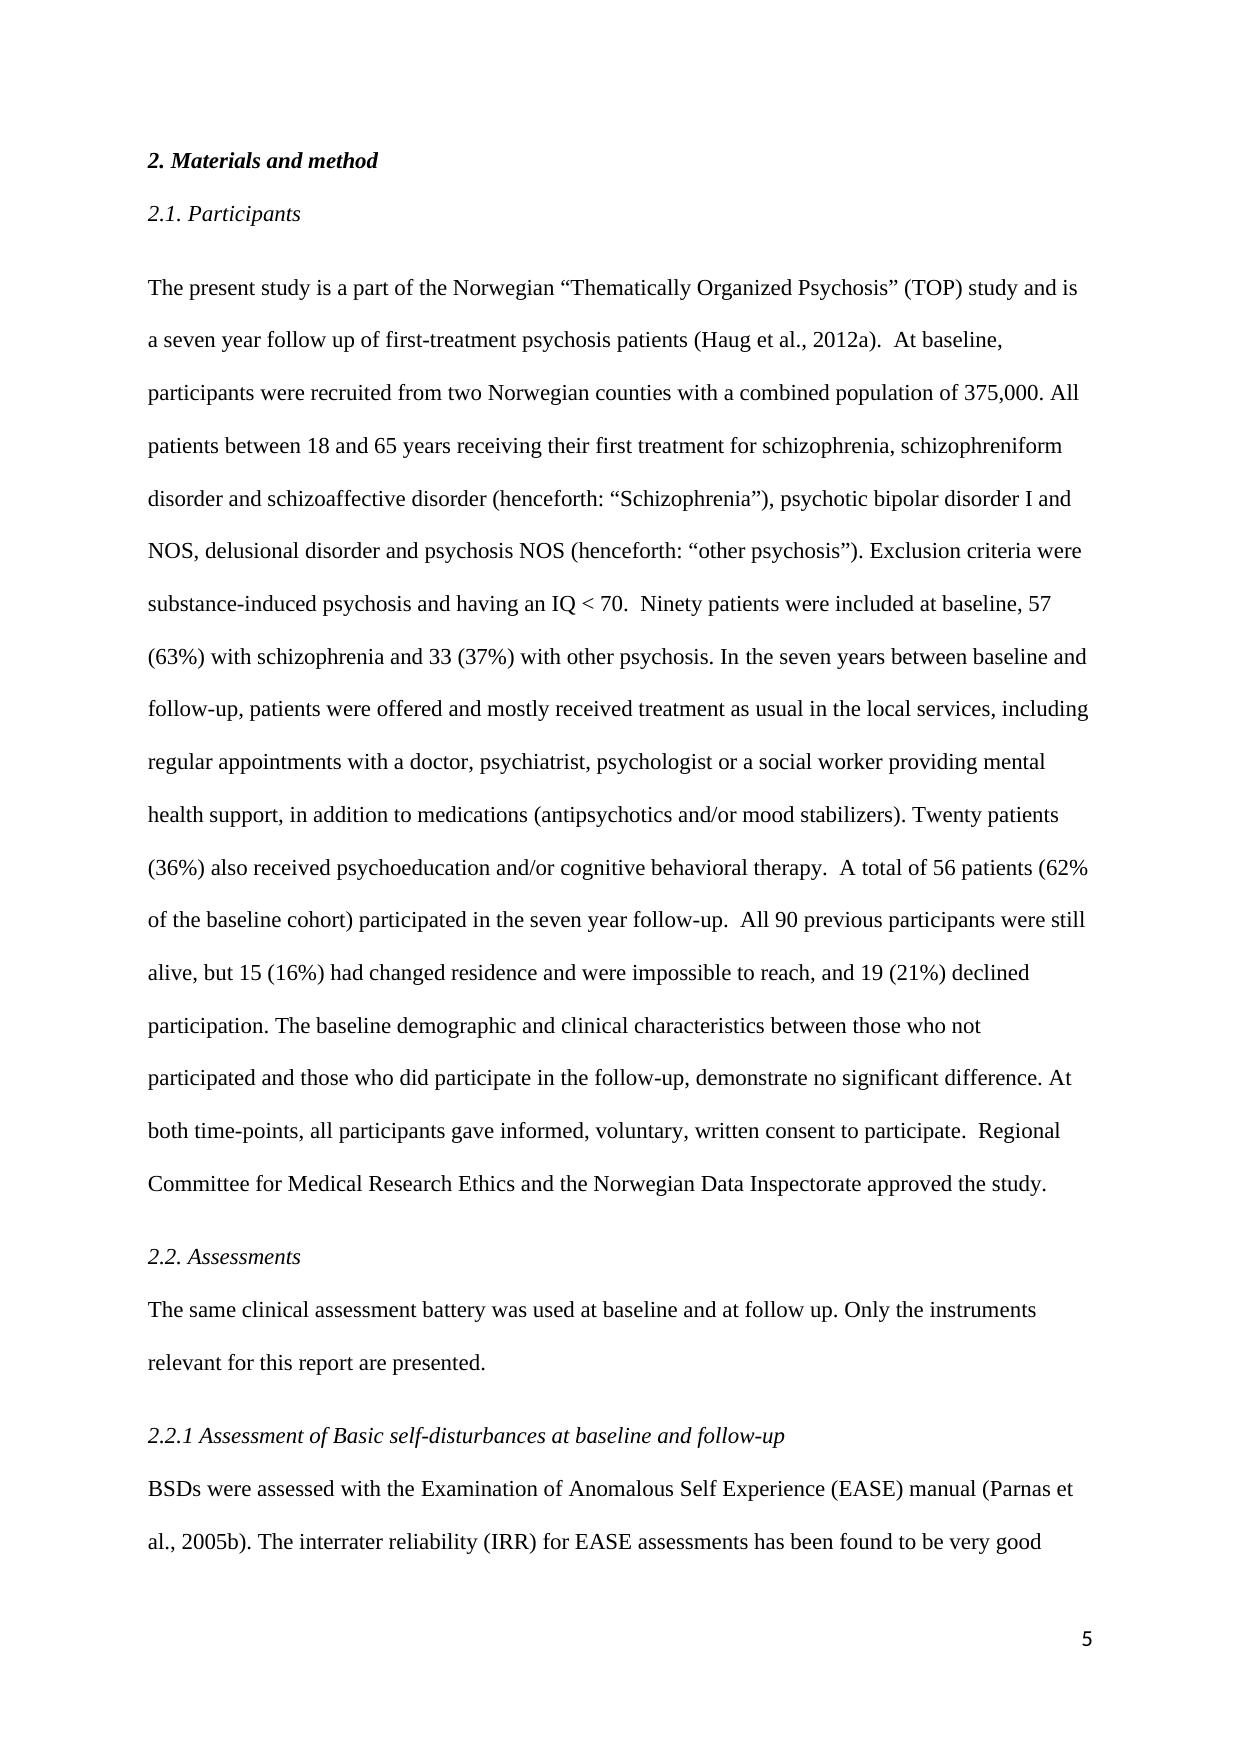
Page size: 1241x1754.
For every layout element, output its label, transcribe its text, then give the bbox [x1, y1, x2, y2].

subtitle 2.2. Assessments [148, 1243, 1093, 1270]
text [148, 1475, 1093, 1554]
text The same clinical assessment battery was used at baseline and at follow up. Only the instruments relevant for this report are presented. [148, 1296, 1093, 1375]
subtitle 2. Materials and method [148, 148, 1093, 174]
text The present study is a part of the Norwegian “Thematically Organized Psychosis” (TOP) study and is a seven year follow up of first-treatment psychosis patients (Haug et al., 2012a). At baseline, participants were recruited from two Norwegian counties with a combined population of 375,000. All patients between 18 and 65 years receiving their first treatment for schizophrenia, schizophreniform disorder and schizoaffective disorder (henceforth: “Schizophrenia”), psychotic bipolar disorder I and NOS, delusional disorder and psychosis NOS (henceforth: “other psychosis”). Exclusion criteria were substance-induced psychosis and having an IQ < 70. Ninety patients were included at baseline, 57 (63%) with schizophrenia and 33 (37%) with other psychosis. In the seven years between baseline and follow-up, patients were offered and mostly received treatment as usual in the local services, including regular appointments with a doctor, psychiatrist, psychologist or a social worker providing mental health support, in addition to medications (antipsychotics and/or mood stabilizers). Twenty patients (36%) also received psychoeducation and/or cognitive behavioral therapy. A total of 56 patients (62% of the baseline cohort) participated in the seven year follow-up. All 90 previous participants were still alive, but 15 (16%) had changed residence and were impossible to reach, and 19 (21%) declined participation. The baseline demographic and clinical characteristics between those who not participated and those who did participate in the follow-up, demonstrate no significant difference. At both time-points, all participants gave informed, voluntary, written consent to participate. Regional Committee for Medical Research Ethics and the Norwegian Data Inspectorate approved the study. [148, 274, 1093, 1196]
text 2.1. Participants [148, 200, 1093, 227]
subtitle 2.2.1 Assessment of Basic self-disturbances at baseline and follow-up [148, 1422, 1093, 1449]
